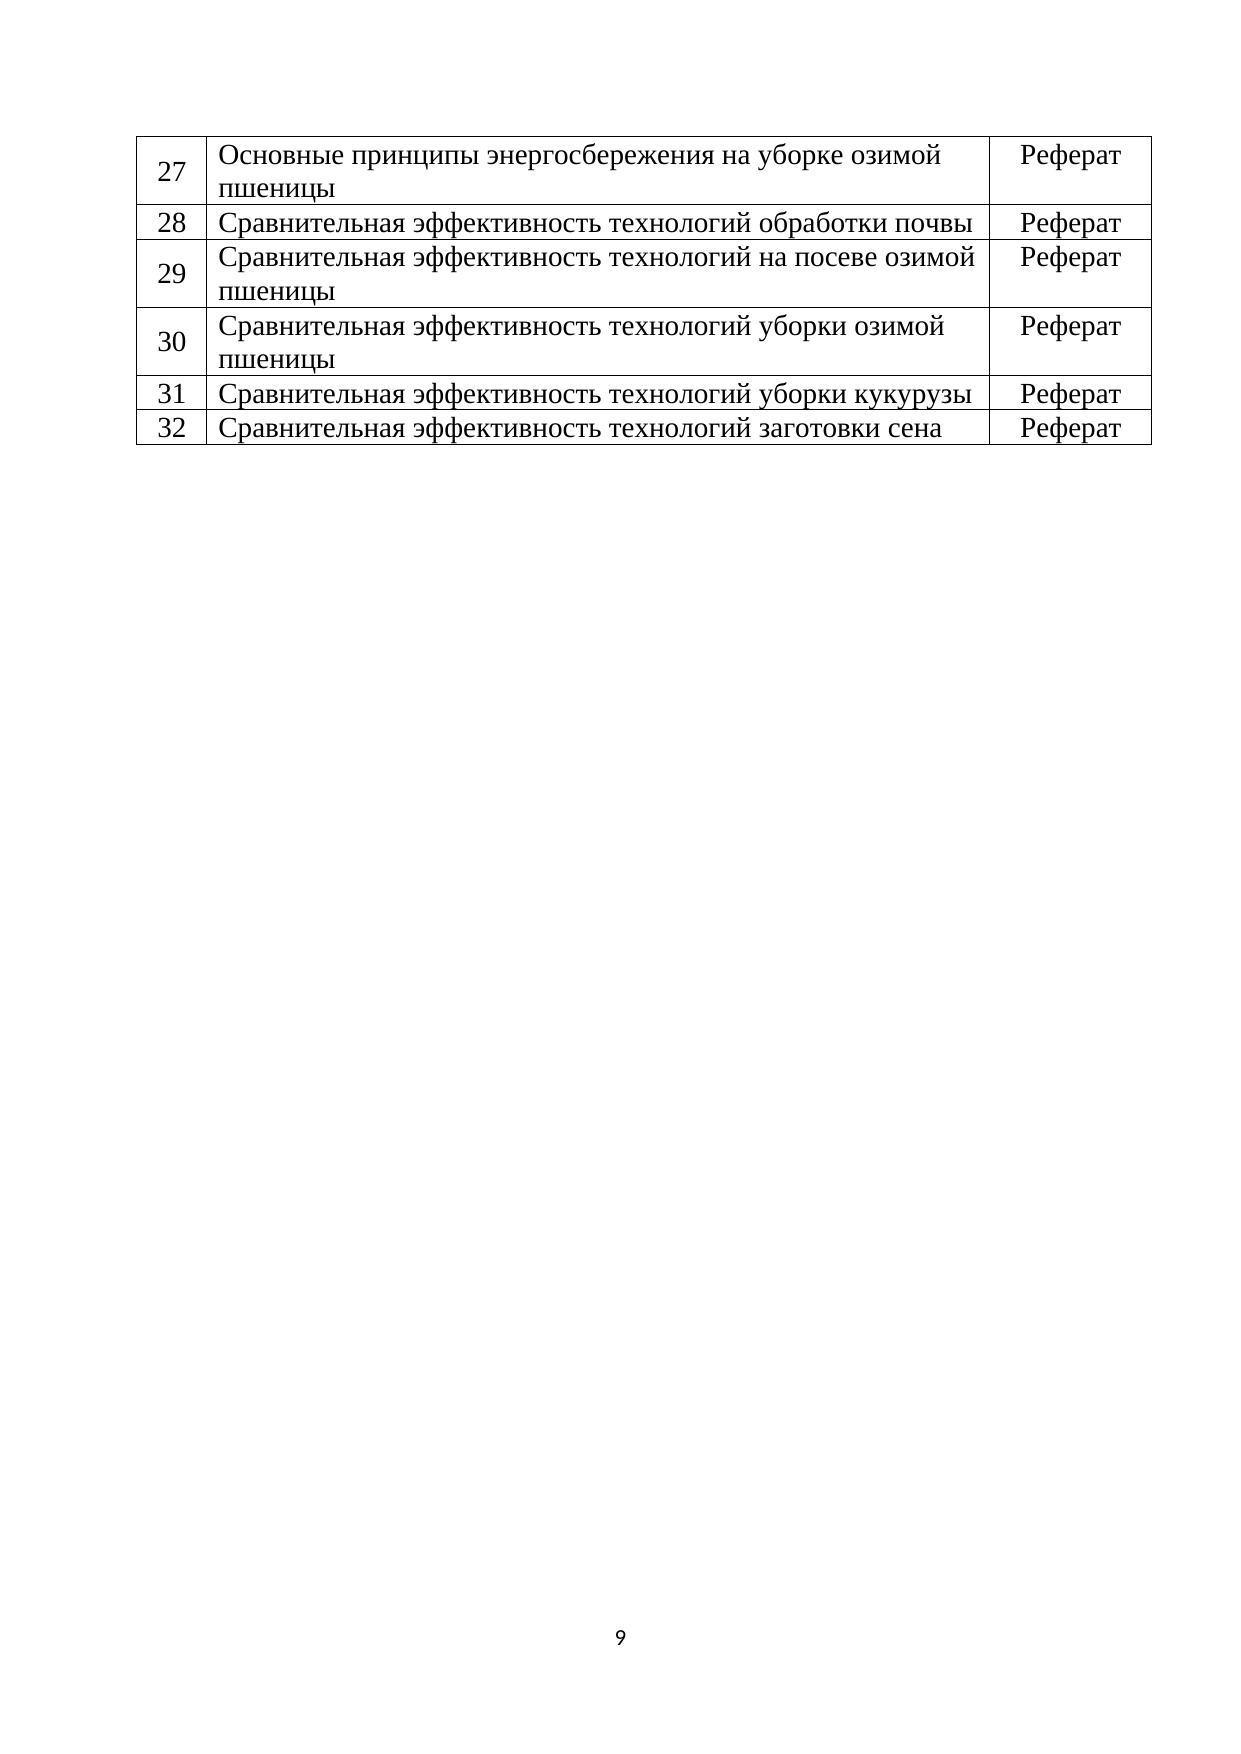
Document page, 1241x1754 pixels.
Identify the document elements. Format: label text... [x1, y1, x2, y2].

table_cell Сравнительная эффективность технологий уборки кукурузы [207, 376, 989, 409]
table_cell 30 [137, 308, 206, 375]
table_cell Сравнительная эффективность технологий заготовки сена [207, 410, 989, 444]
table_cell Реферат [990, 308, 1151, 375]
table_cell Сравнительная эффективность технологий уборки озимой пшеницы [207, 308, 989, 375]
table_cell Реферат [990, 205, 1151, 238]
table_cell 28 [137, 205, 206, 238]
table_cell 31 [137, 376, 206, 409]
table_cell Реферат [990, 410, 1151, 444]
table_cell 32 [137, 410, 206, 444]
table_cell 27 [137, 137, 206, 204]
table_cell Сравнительная эффективность технологий на посеве озимой пшеницы [207, 240, 989, 307]
table_cell Реферат [990, 137, 1151, 204]
table_cell Реферат [990, 240, 1151, 307]
table_cell Основные принципы энергосбережения на уборке озимой пшеницы [207, 137, 989, 204]
table_cell Сравнительная эффективность технологий обработки почвы [207, 205, 989, 238]
table_cell 29 [137, 240, 206, 307]
table_cell Реферат [990, 376, 1151, 409]
